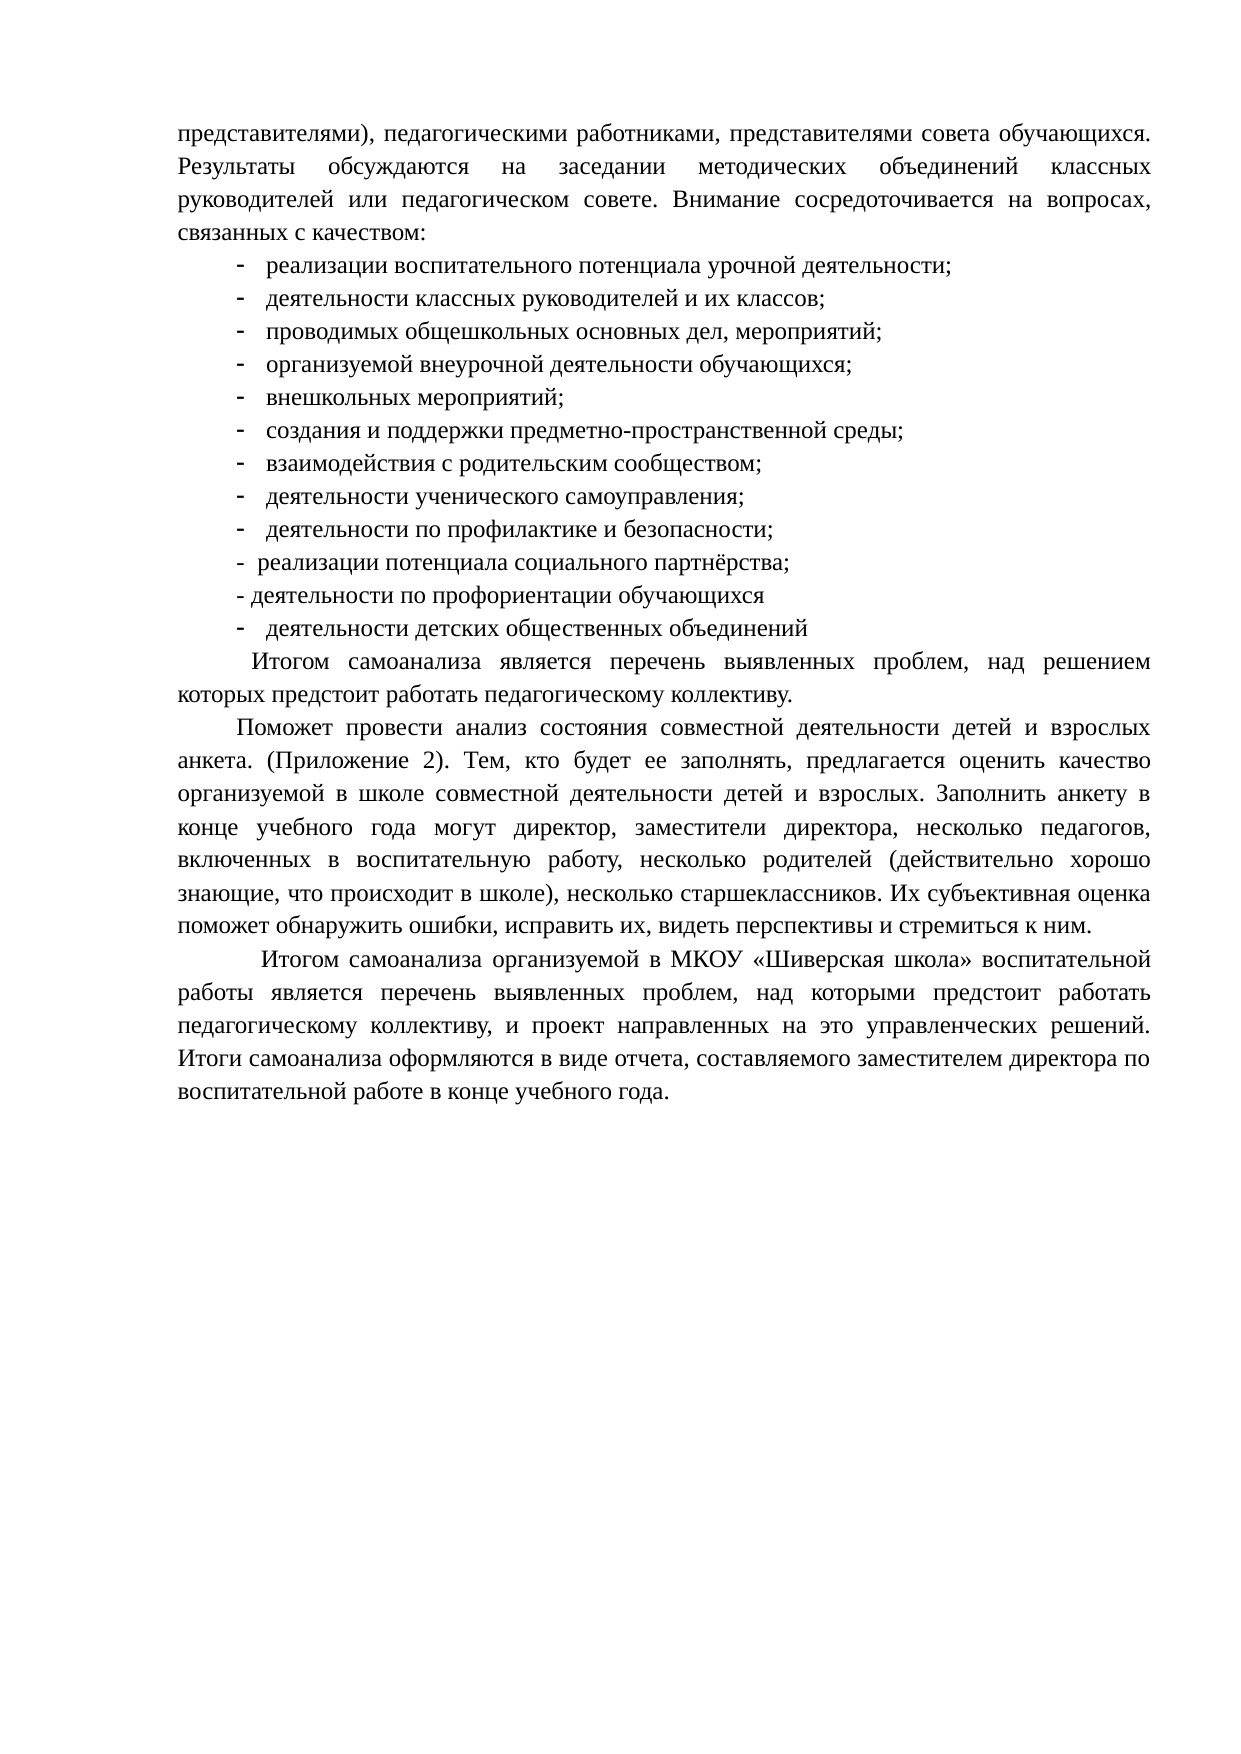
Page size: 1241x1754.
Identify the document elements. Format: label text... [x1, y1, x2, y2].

list деятельности детских общественных объединений [177, 613, 1152, 642]
list деятельности ученического самоуправления; [177, 481, 1152, 510]
list реализации воспитательного потенциала урочной деятельности; [177, 250, 1152, 279]
text - деятельности по профориентации обучающихся [177, 580, 1152, 609]
list проводимых общешкольных основных дел, мероприятий; [177, 316, 1152, 345]
text Итогом самоанализа является перечень выявленных проблем, над решением которых предстоит работать педагогическому коллективу. [177, 646, 1152, 708]
list взаимодействия с родительским сообществом; [177, 448, 1152, 477]
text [177, 118, 1152, 246]
text - реализации потенциала социального партнёрства; [177, 547, 1152, 576]
text Итогом самоанализа организуемой в МКОУ «Шиверская школа» воспитательной работы является перечень выявленных проблем, над которыми предстоит работать педагогическому коллективу, и проект направленных на это управленческих решений. Итоги самоанализа оформляются в виде отчета, составляемого заместителем директора по воспитательной работе в конце учебного года. [177, 944, 1152, 1104]
list деятельности по профилактике и безопасности; [177, 514, 1152, 543]
list внешкольных мероприятий; [177, 382, 1152, 411]
list создания и поддержки предметно-пространственной среды; [177, 415, 1152, 444]
list деятельности классных руководителей и их классов; [177, 283, 1152, 312]
text Поможет провести анализ состояния совместной деятельности детей и взрослых анкета. (Приложение 2). Тем, кто будет ее заполнять, предлагается оценить качество организуемой в школе совместной деятельности детей и взрослых. Заполнить анкету в конце учебного года могут директор, заместители директора, несколько педагогов, включенных в воспитательную работу, несколько родителей (действительно хорошо знающие, что происходит в школе), несколько старшеклассников. Их субъективная оценка поможет обнаружить ошибки, исправить их, видеть перспективы и стремиться к ним. [177, 712, 1152, 939]
list организуемой внеурочной деятельности обучающихся; [177, 349, 1152, 378]
